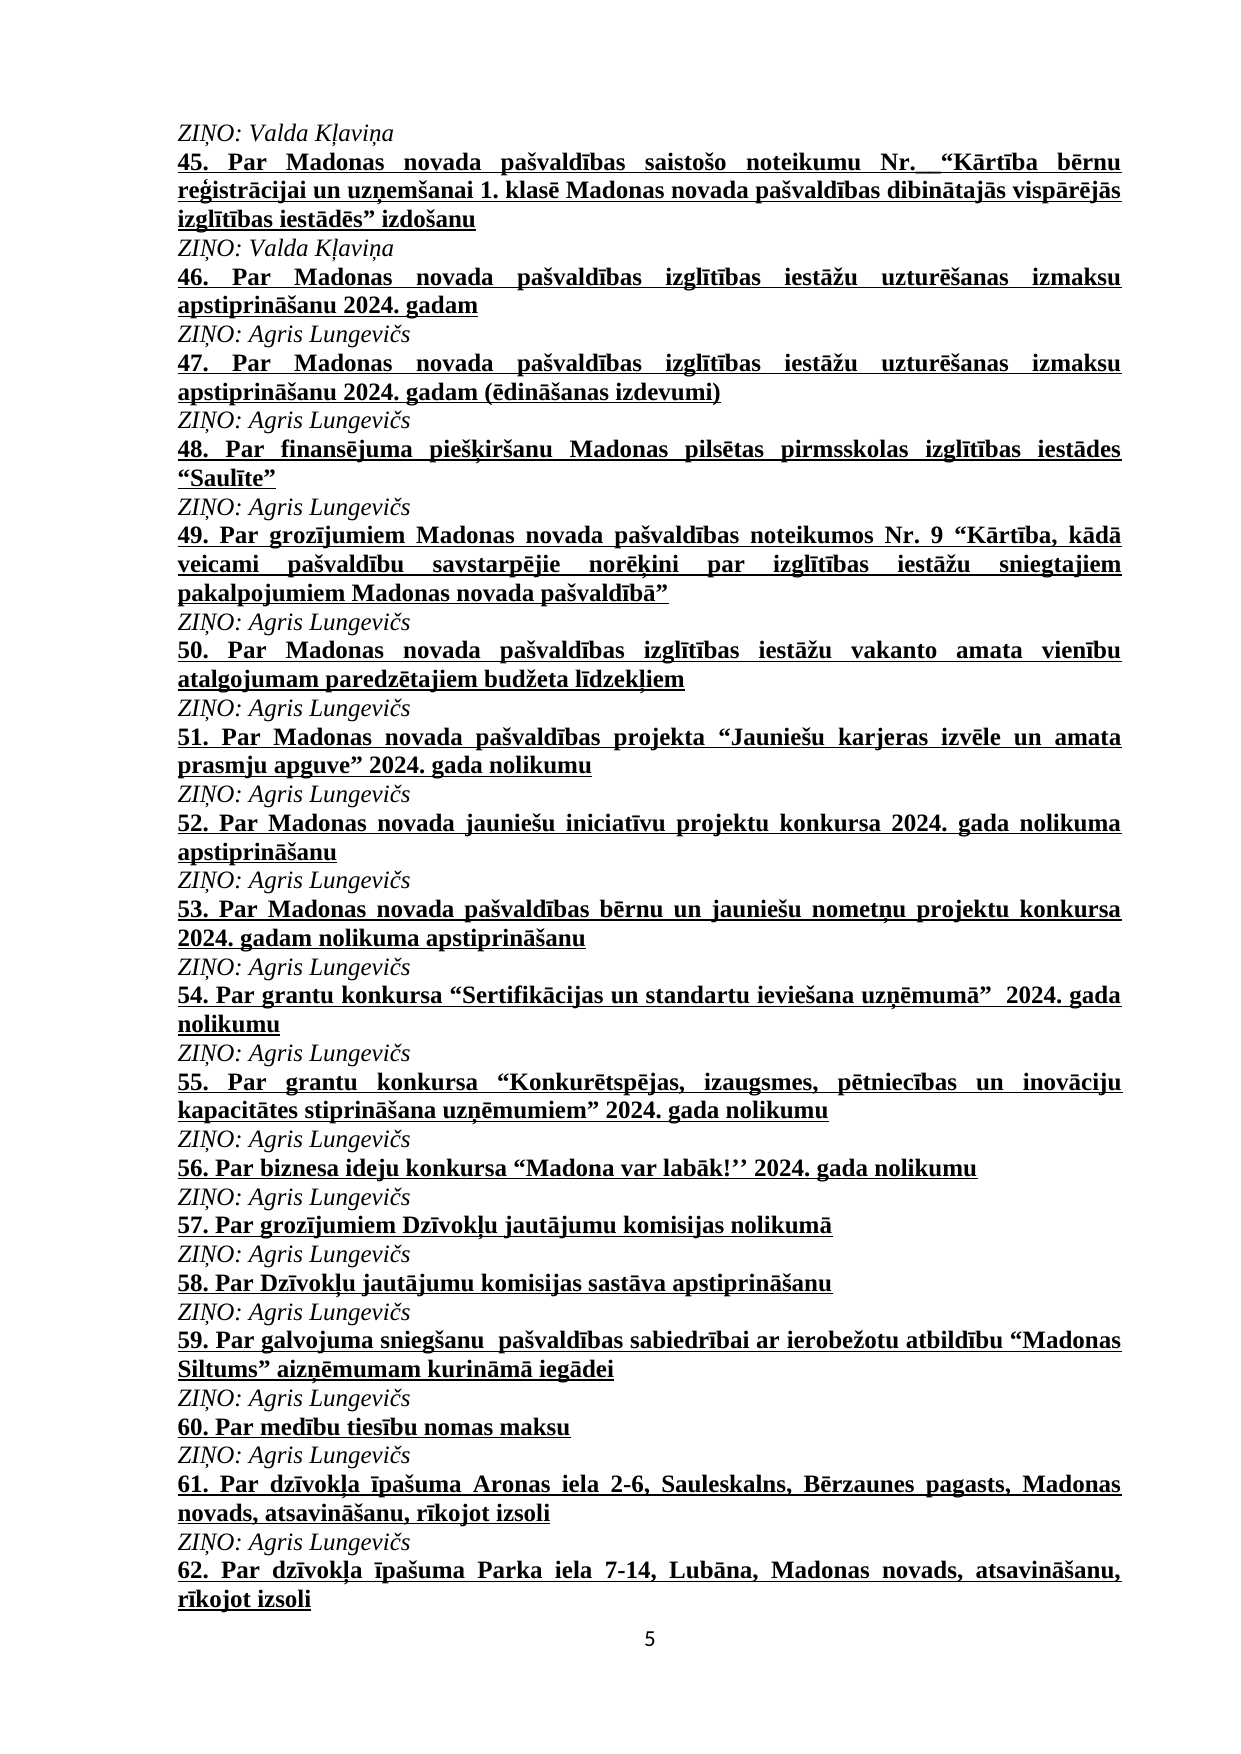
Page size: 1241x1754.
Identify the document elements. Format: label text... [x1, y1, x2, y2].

text 51. Par Madonas novada pašvaldības projekta “Jauniešu karjeras izvēle un amata prasmju apguve” 2024. gada nolikumu [177, 748, 1122, 779]
text ZIŅO: Agris Lungevičs [177, 866, 1122, 894]
text ZIŅO: Agris Lungevičs [177, 952, 1122, 981]
text ZIŅO: Agris Lungevičs [177, 1038, 1122, 1067]
text 58. Par Dzīvokļu jautājumu komisijas sastāva apstiprināšanu [177, 1268, 1122, 1297]
text 59. Par galvojuma sniegšanu pašvaldības sabiedrībai ar ierobežotu atbildību “Madonas Siltums” aizņēmumam kurināmā iegādei [177, 1352, 1122, 1383]
text ZIŅO: Agris Lungevičs [177, 607, 1122, 636]
text 53. Par Madonas novada pašvaldības bērnu un jauniešu nometņu projektu konkursa 2024. gadam nolikuma apstiprināšanu [177, 894, 1122, 919]
text 45. Par Madonas novada pašvaldības saistošo noteikumu Nr.__“Kārtība bērnu reģistrācijai un uzņemšanai 1. klasē Madonas novada pašvaldības dibinātajās vispārējās izglītības iestādēs” izdošanu [177, 147, 1122, 172]
text ZIŅO: Agris Lungevičs [177, 779, 1122, 808]
text 46. Par Madonas novada pašvaldības izglītības iestāžu uzturēšanas izmaksu apstiprināšanu 2024. gadam [177, 288, 1122, 319]
text 51. Par Madonas novada pašvaldības projekta “Jauniešu karjeras izvēle un amata prasmju apguve” 2024. gada nolikumu [177, 722, 1122, 747]
text 56. Par biznesa ideju konkursa “Madona var labāk!’’ 2024. gada nolikumu [177, 1153, 1122, 1182]
text 52. Par Madonas novada jauniešu iniciatīvu projektu konkursa 2024. gada nolikuma apstiprināšanu [177, 834, 1122, 866]
text 49. Par grozījumiem Madonas novada pašvaldības noteikumos Nr. 9 “Kārtība, kādā veicami pašvaldību savstarpējie norēķini par izglītības iestāžu sniegtajiem pakalpojumiem Madonas novada pašvaldībā” [177, 547, 1122, 574]
text 53. Par Madonas novada pašvaldības bērnu un jauniešu nometņu projektu konkursa 2024. gadam nolikuma apstiprināšanu [177, 920, 1122, 952]
text ZIŅO: Agris Lungevičs [177, 693, 1122, 722]
text ZIŅO: Agris Lungevičs [177, 1124, 1122, 1153]
text 48. Par finansējuma piešķiršanu Madonas pilsētas pirmsskolas izglītības iestādes “Saulīte” [177, 460, 1122, 492]
text ZIŅO: Agris Lungevičs [177, 406, 1122, 434]
text ZIŅO: Agris Lungevičs [177, 1441, 1122, 1469]
text 46. Par Madonas novada pašvaldības izglītības iestāžu uzturēšanas izmaksu apstiprināšanu 2024. gadam [177, 262, 1122, 287]
text ZIŅO: Agris Lungevičs [177, 319, 1122, 348]
text ZIŅO: Agris Lungevičs [177, 1239, 1122, 1268]
text 50. Par Madonas novada pašvaldības izglītības iestāžu vakanto amata vienību atalgojumam paredzētajiem budžeta līdzekļiem [177, 636, 1122, 661]
text ZIŅO: Valda Kļaviņa [177, 118, 1122, 147]
text 61. Par dzīvokļa īpašuma Aronas iela 2-6, Sauleskalns, Bērzaunes pagasts, Madonas novads, atsavināšanu, rīkojot izsoli [177, 1469, 1122, 1494]
text 45. Par Madonas novada pašvaldības saistošo noteikumu Nr.__“Kārtība bērnu reģistrācijai un uzņemšanai 1. klasē Madonas novada pašvaldības dibinātajās vispārējās izglītības iestādēs” izdošanu [177, 202, 1122, 233]
text ZIŅO: Agris Lungevičs [177, 1297, 1122, 1326]
text 55. Par grantu konkursa “Konkurētspējas, izaugsmes, pētniecības un inovāciju kapacitātes stiprināšana uzņēmumiem” 2024. gada nolikumu [177, 1067, 1122, 1092]
text ZIŅO: Agris Lungevičs [177, 1182, 1122, 1211]
text ZIŅO: Agris Lungevičs [177, 1383, 1122, 1412]
text 55. Par grantu konkursa “Konkurētspējas, izaugsmes, pētniecības un inovāciju kapacitātes stiprināšana uzņēmumiem” 2024. gada nolikumu [177, 1093, 1122, 1124]
text ZIŅO: Valda Kļaviņa [177, 233, 1122, 262]
text 49. Par grozījumiem Madonas novada pašvaldības noteikumos Nr. 9 “Kārtība, kādā veicami pašvaldību savstarpējie norēķini par izglītības iestāžu sniegtajiem pakalpojumiem Madonas novada pašvaldībā” [177, 521, 1122, 546]
text 57. Par grozījumiem Dzīvokļu jautājumu komisijas nolikumā [177, 1211, 1122, 1239]
text 48. Par finansējuma piešķiršanu Madonas pilsētas pirmsskolas izglītības iestādes “Saulīte” [177, 434, 1122, 459]
text 59. Par galvojuma sniegšanu pašvaldības sabiedrībai ar ierobežotu atbildību “Madonas Siltums” aizņēmumam kurināmā iegādei [177, 1326, 1122, 1351]
text 60. Par medību tiesību nomas maksu [177, 1412, 1122, 1441]
text ZIŅO: Agris Lungevičs [177, 1527, 1122, 1556]
text 62. Par dzīvokļa īpašuma Parka iela 7-14, Lubāna, Madonas novads, atsavināšanu, rīkojot izsoli [177, 1556, 1122, 1581]
text 50. Par Madonas novada pašvaldības izglītības iestāžu vakanto amata vienību atalgojumam paredzētajiem budžeta līdzekļiem [177, 662, 1122, 693]
text 47. Par Madonas novada pašvaldības izglītības iestāžu uzturēšanas izmaksu apstiprināšanu 2024. gadam (ēdināšanas izdevumi) [177, 348, 1122, 373]
text 62. Par dzīvokļa īpašuma Parka iela 7-14, Lubāna, Madonas novads, atsavināšanu, rīkojot izsoli [177, 1582, 1122, 1613]
text 52. Par Madonas novada jauniešu iniciatīvu projektu konkursa 2024. gada nolikuma apstiprināšanu [177, 808, 1122, 833]
text 47. Par Madonas novada pašvaldības izglītības iestāžu uzturēšanas izmaksu apstiprināšanu 2024. gadam (ēdināšanas izdevumi) [177, 374, 1122, 406]
text 54. Par grantu konkursa “Sertifikācijas un standartu ieviešana uzņēmumā” 2024. gada nolikumu [177, 1007, 1122, 1038]
text 45. Par Madonas novada pašvaldības saistošo noteikumu Nr.__“Kārtība bērnu reģistrācijai un uzņemšanai 1. klasē Madonas novada pašvaldības dibinātajās vispārējās izglītības iestādēs” izdošanu [177, 173, 1122, 201]
text 49. Par grozījumiem Madonas novada pašvaldības noteikumos Nr. 9 “Kārtība, kādā veicami pašvaldību savstarpējie norēķini par izglītības iestāžu sniegtajiem pakalpojumiem Madonas novada pašvaldībā” [177, 575, 1122, 607]
text 61. Par dzīvokļa īpašuma Aronas iela 2-6, Sauleskalns, Bērzaunes pagasts, Madonas novads, atsavināšanu, rīkojot izsoli [177, 1495, 1122, 1527]
text ZIŅO: Agris Lungevičs [177, 492, 1122, 521]
text 54. Par grantu konkursa “Sertifikācijas un standartu ieviešana uzņēmumā” 2024. gada nolikumu [177, 981, 1122, 1006]
